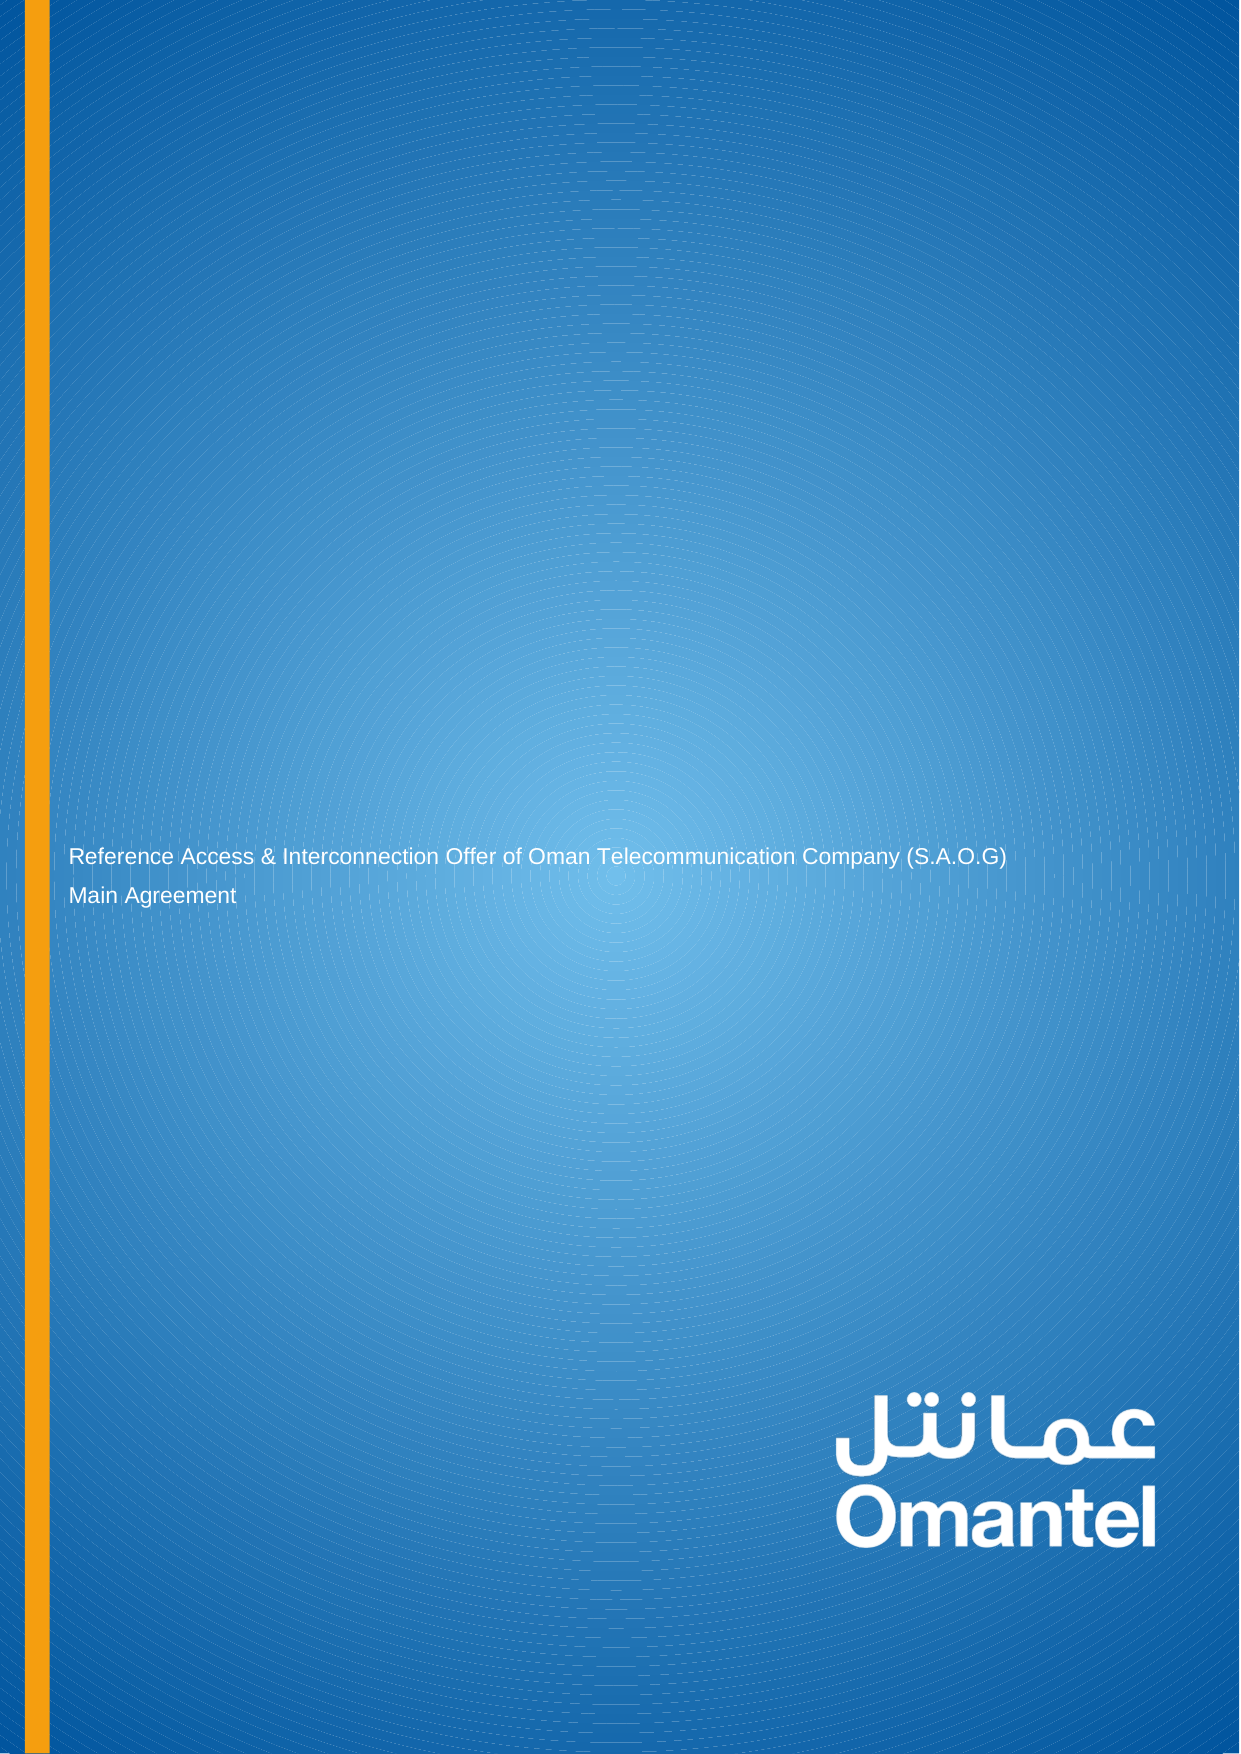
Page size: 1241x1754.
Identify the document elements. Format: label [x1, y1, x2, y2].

picture [811, 1380, 1180, 1560]
